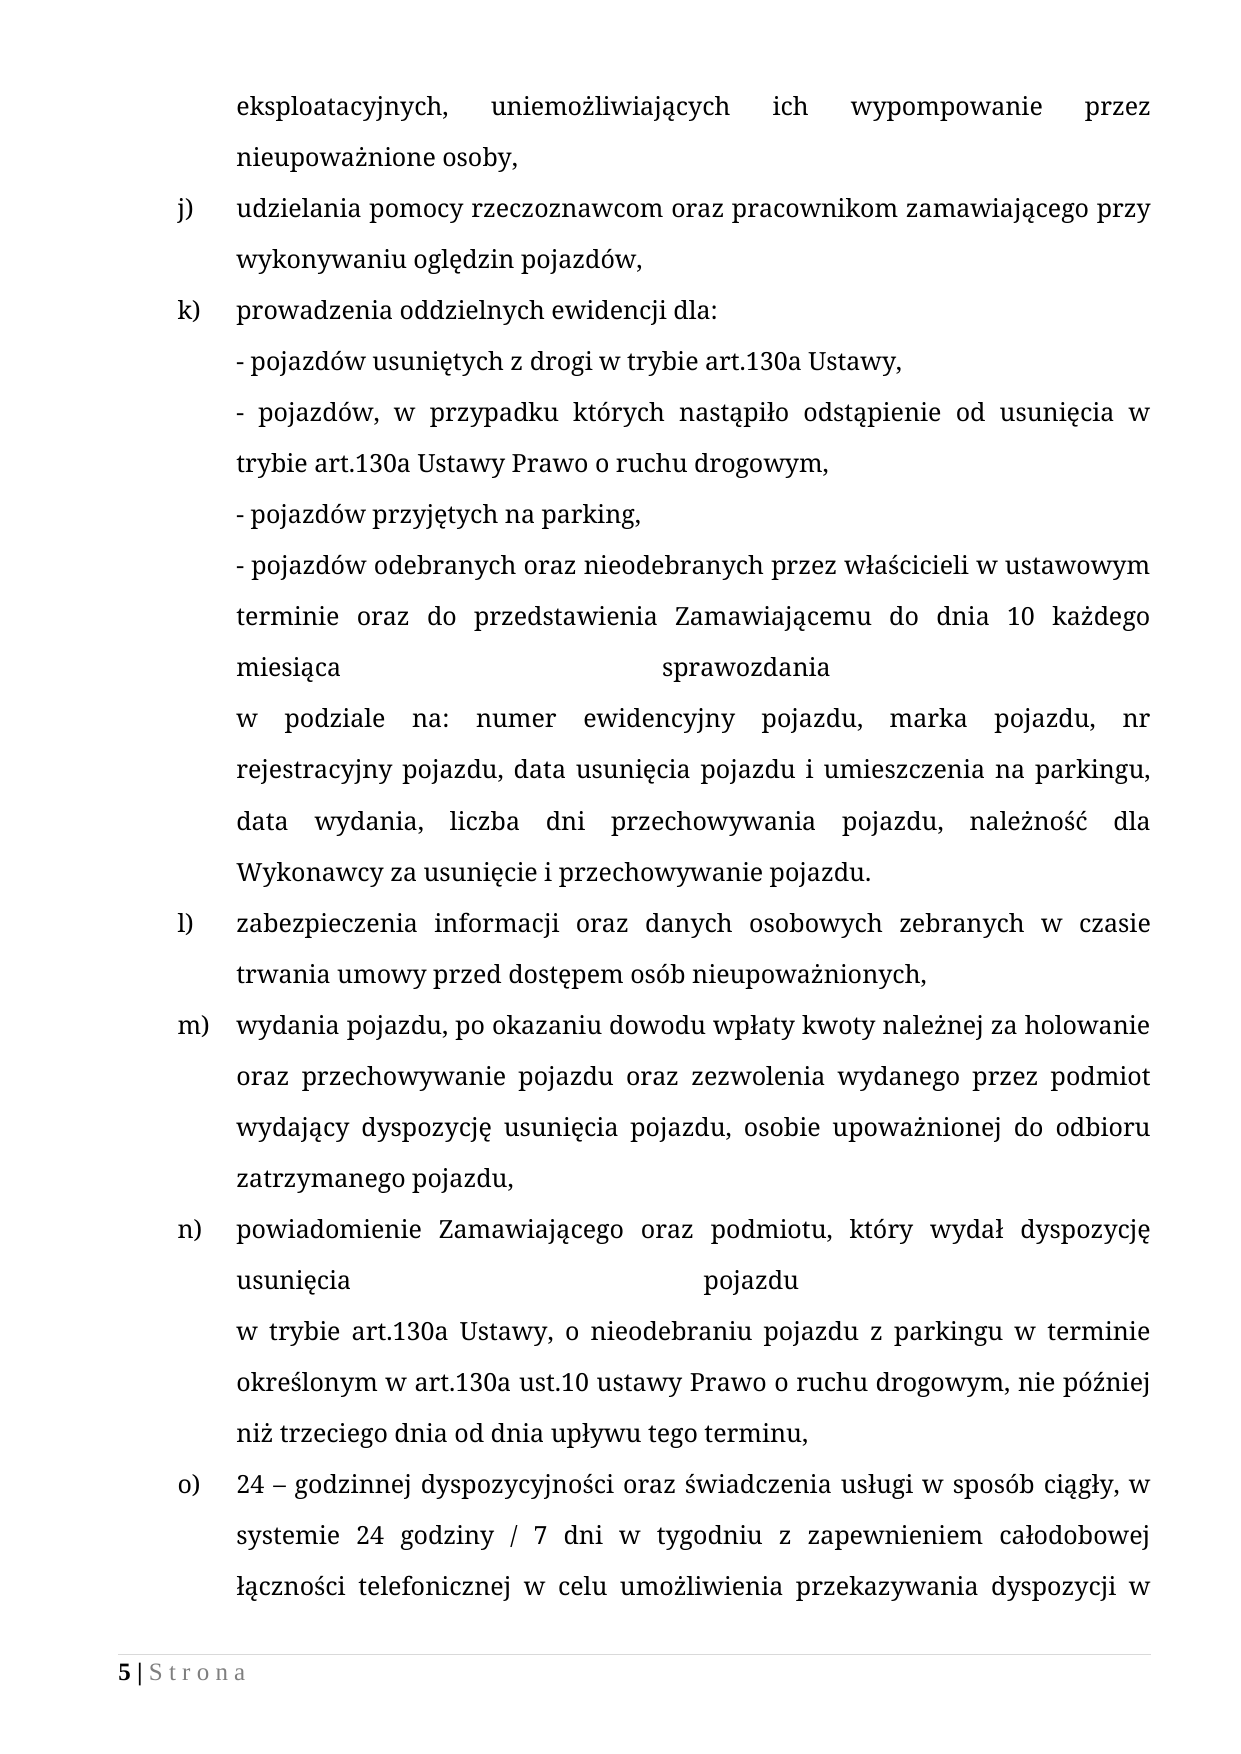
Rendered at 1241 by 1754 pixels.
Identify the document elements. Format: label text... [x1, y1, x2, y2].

list udzielania pomocy rzeczoznawcom oraz pracownikom zamawiającego przy wykonywaniu oględzin pojazdów, [177, 191, 1151, 276]
text - pojazdów, w przypadku których nastąpiło odstąpienie od usunięcia w trybie art.130a Ustawy Prawo o ruchu drogowym, [236, 395, 1151, 480]
list prowadzenia oddzielnych ewidencji dla: [177, 293, 1151, 327]
list powiadomienie Zamawiającego oraz podmiotu, który wydał dyspozycję usunięcia pojazdu w trybie art.130a Ustawy, o nieodebraniu pojazdu z parkingu w terminie określonym w art.130a ust.10 ustawy Prawo o ruchu drogowym, nie później niż trzeciego dnia od dnia upływu tego terminu, [177, 1212, 1151, 1450]
text - pojazdów usuniętych z drogi w trybie art.130a Ustawy, [236, 344, 1151, 378]
text - pojazdów odebranych oraz nieodebranych przez właścicieli w ustawowym terminie oraz do przedstawienia Zamawiającemu do dnia 10 każdego miesiąca sprawozdania w podziale na: numer ewidencyjny pojazdu, marka pojazdu, nr rejestracyjny pojazdu, data usunięcia pojazdu i umieszczenia na parkingu, data wydania, liczba dni przechowywania pojazdu, należność dla Wykonawcy za usunięcie i przechowywanie pojazdu. [236, 548, 1151, 888]
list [177, 1467, 1151, 1603]
text - pojazdów przyjętych na parking, [236, 497, 1151, 531]
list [177, 89, 1151, 174]
list wydania pojazdu, po okazaniu dowodu wpłaty kwoty należnej za holowanie oraz przechowywanie pojazdu oraz zezwolenia wydanego przez podmiot wydający dyspozycję usunięcia pojazdu, osobie upoważnionej do odbioru zatrzymanego pojazdu, [177, 1007, 1151, 1194]
list zabezpieczenia informacji oraz danych osobowych zebranych w czasie trwania umowy przed dostępem osób nieupoważnionych, [177, 905, 1151, 990]
